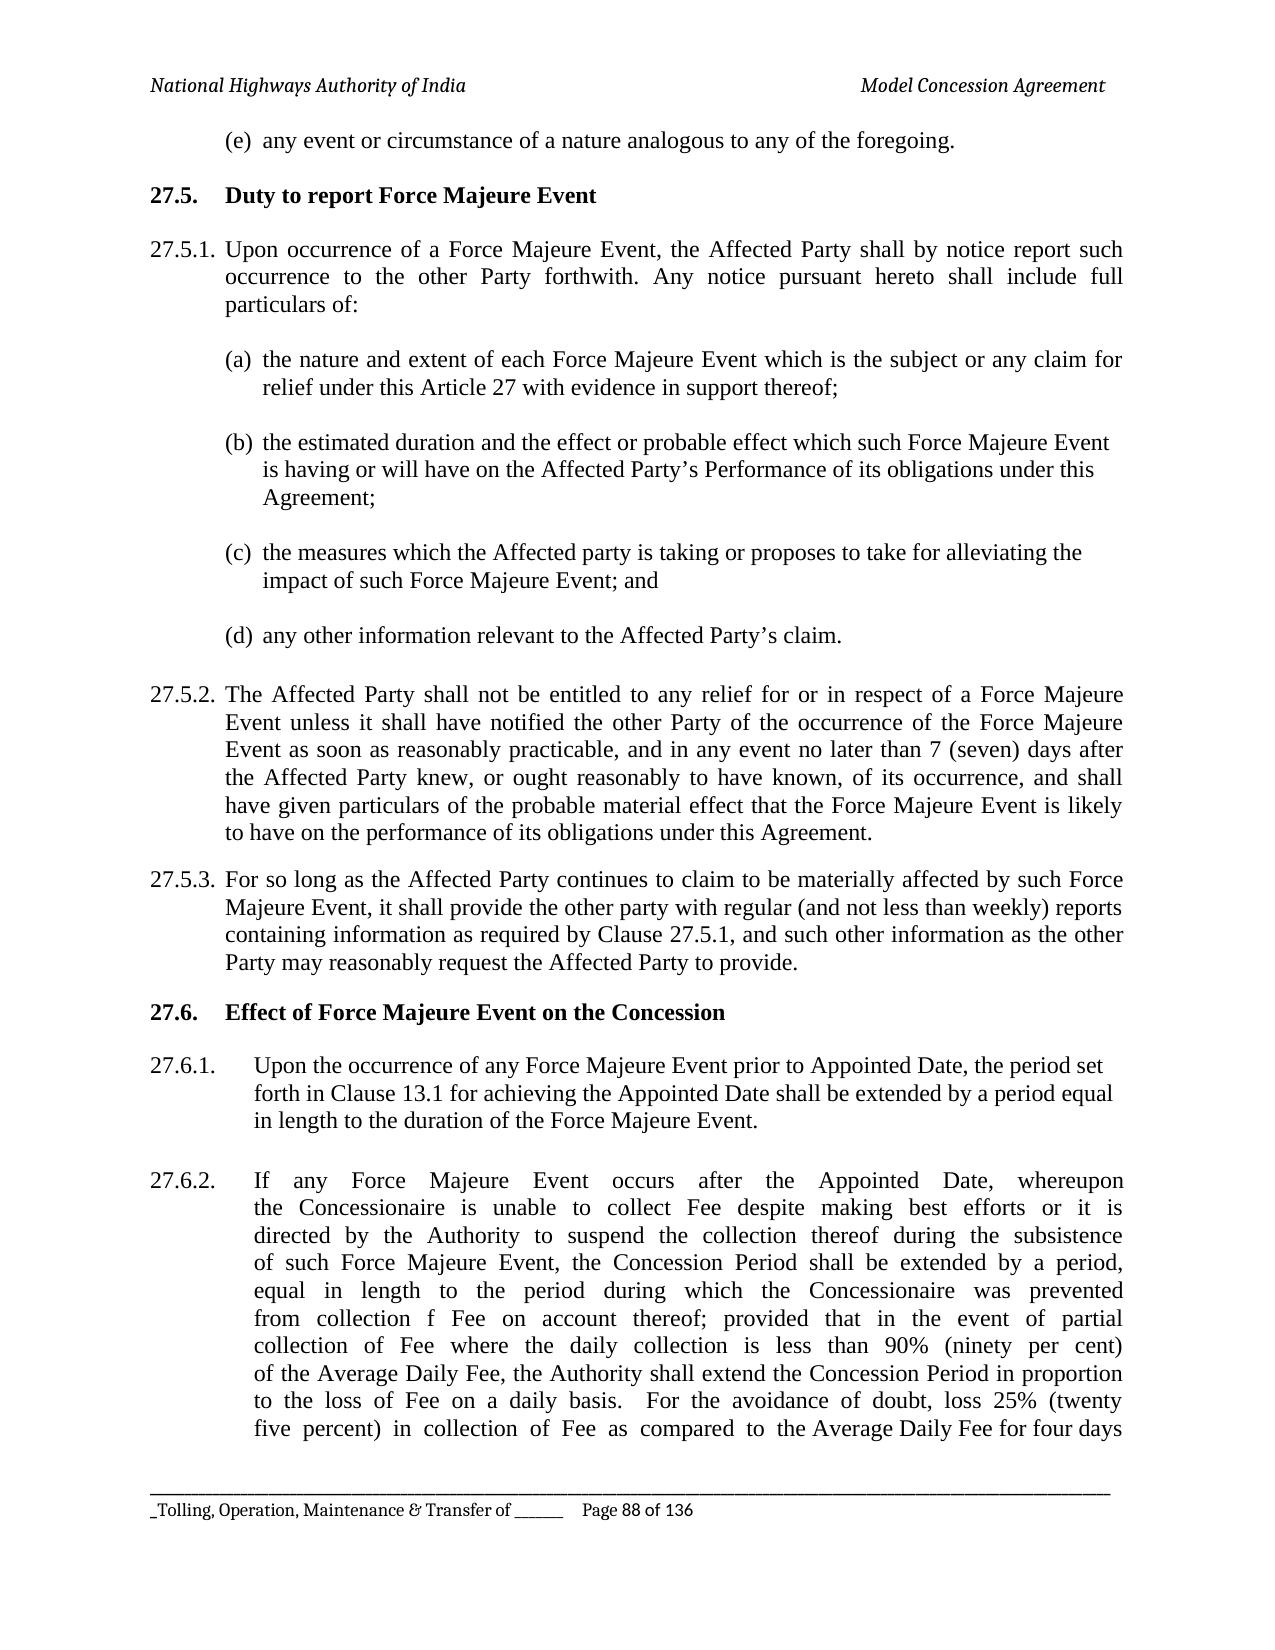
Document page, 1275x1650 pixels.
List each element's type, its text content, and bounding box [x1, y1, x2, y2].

list the estimated duration and the effect or probable effect which such Force Majeure Event is having or will have on the Affected Party’s Performance of its obligations under this Agreement; [225, 428, 1125, 511]
list Upon occurrence of a Force Majeure Event, the Affected Party shall by notice report such occurrence to the other Party forthwith. Any notice pursuant hereto shall include full particulars of: [150, 234, 1125, 317]
list any event or circumstance of a nature analogous to any of the foregoing. [225, 126, 1125, 153]
list the nature and extent of each Force Majeure Event which is the subject or any claim for relief under this Article 27 with evidence in support thereof; [225, 345, 1125, 400]
list any other information relevant to the Affected Party’s claim. [225, 621, 1125, 649]
list The Affected Party shall not be entitled to any relief for or in respect of a Force Majeure Event unless it shall have notified the other Party of the occurrence of the Force Majeure Event as soon as reasonably practicable, and in any event no later than 7 (seven) days after the Affected Party knew, or ought reasonably to have known, of its occurrence, and shall have given particulars of the probable material effect that the Force Majeure Event is likely to have on the performance of its obligations under this Agreement. [150, 680, 1125, 846]
list Effect of Force Majeure Event on the Concession [150, 997, 1125, 1025]
list For so long as the Affected Party continues to claim to be materially affected by such Force Majeure Event, it shall provide the other party with regular (and not less than weekly) reports containing information as required by Clause 27.5.1, and such other information as the other Party may reasonably request the Affected Party to provide. [150, 865, 1125, 976]
list the measures which the Affected party is taking or proposes to take for alleviating the impact of such Force Majeure Event; and [225, 538, 1125, 593]
list Duty to report Force Majeure Event [150, 181, 1125, 208]
list If any Force Majeure Event occurs after the Appointed Date, whereupon the Concessionaire is unable to collect Fee despite making best efforts or it is directed by the Authority to suspend the collection thereof during the subsistence of such Force Majeure Event, the Concession Period shall be extended by a period, equal in length to the period during which the Concessionaire was prevented from collection f Fee on account thereof; provided that in the event of partial collection of Fee where the daily collection is less than 90% (ninety per cent) of the Average Daily Fee, the Authority shall extend the Concession Period in proportion to the loss of Fee on a daily basis. For the avoidance of doubt, loss 25% (twenty five percent) in collection of Fee as compared to the Average Daily Fee for four days [150, 1166, 1125, 1442]
list Upon the occurrence of any Force Majeure Event prior to Appointed Date, the period set forth in Clause 13.1 for achieving the Appointed Date shall be extended by a period equal in length to the duration of the Force Majeure Event. [150, 1051, 1125, 1134]
